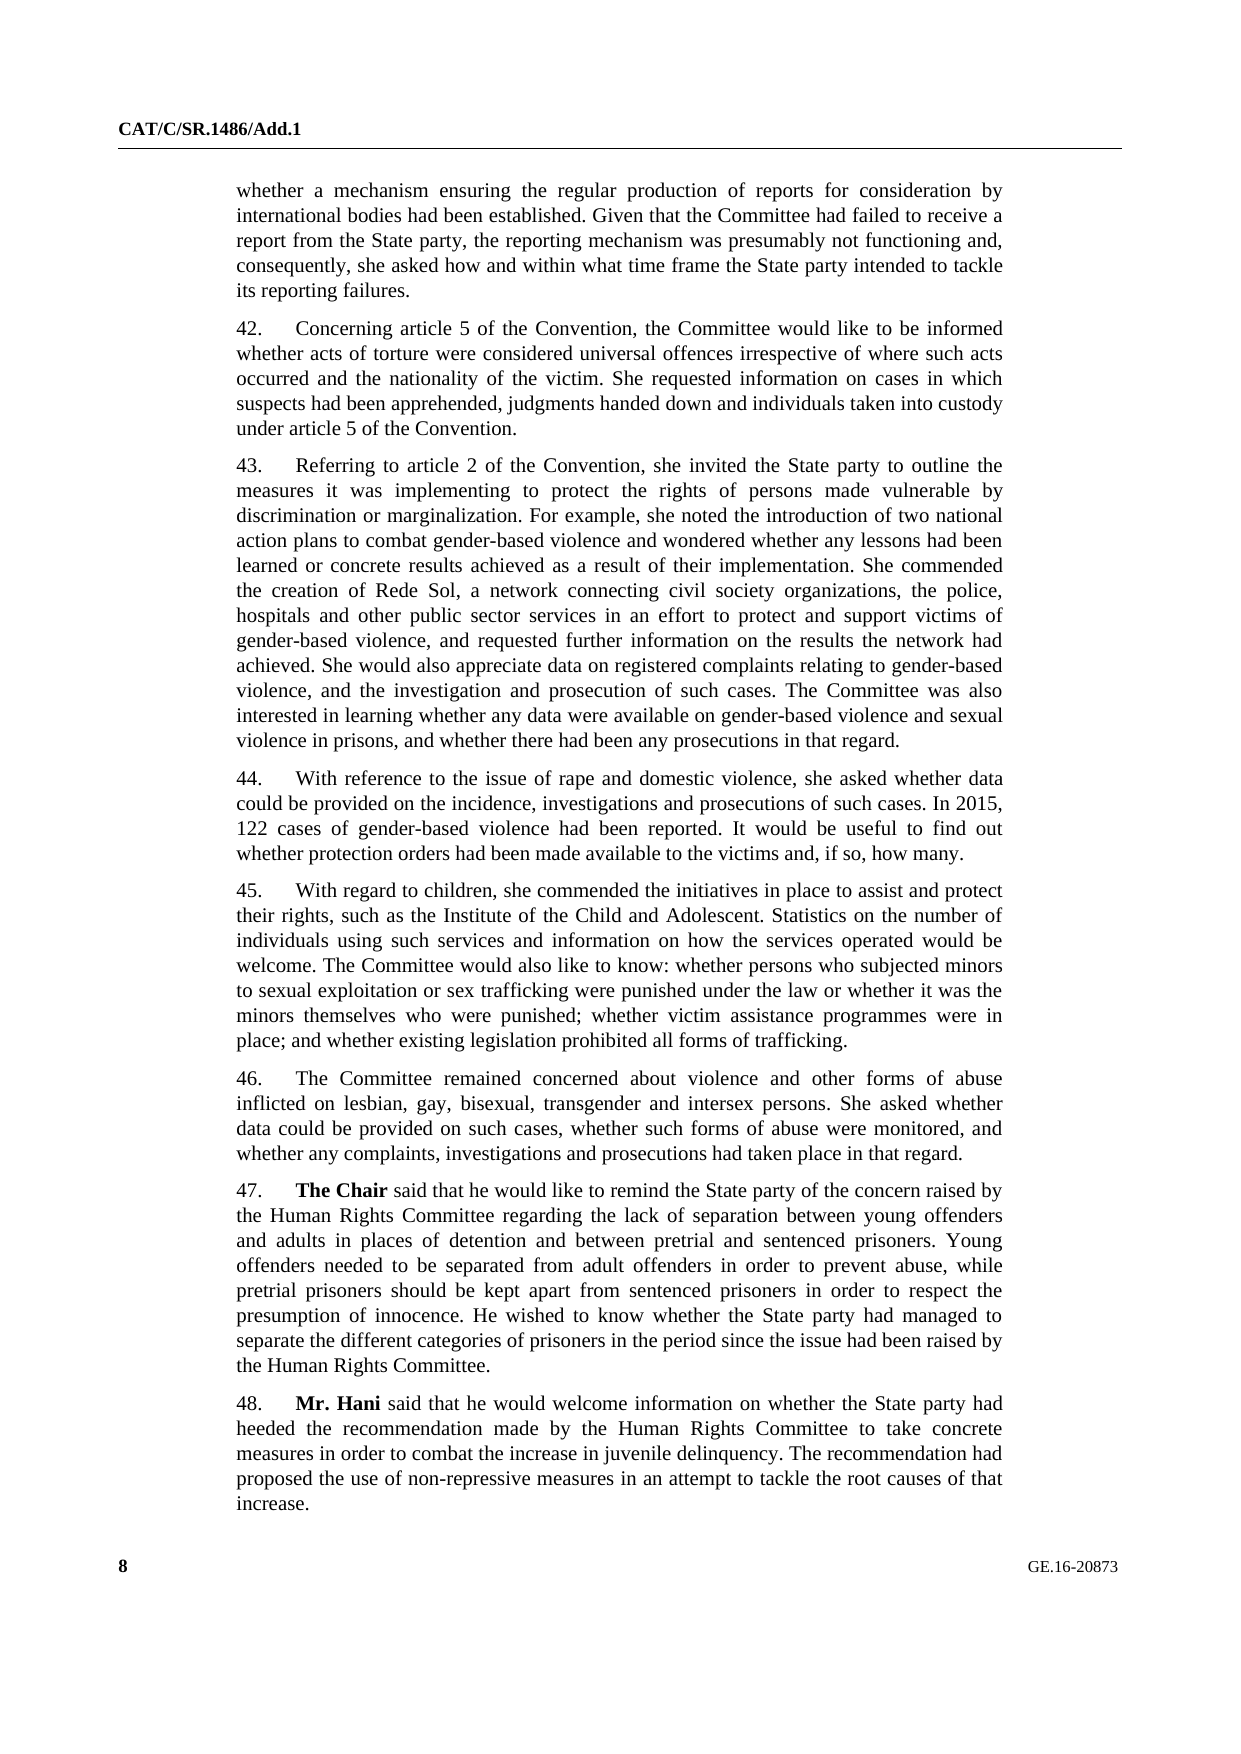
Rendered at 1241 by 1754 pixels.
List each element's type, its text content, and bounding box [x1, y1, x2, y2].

text Referring to article 2 of the Convention, she invited the State party to outline the measures it was implementing to protect the rights of persons made vulnerable by discrimination or marginalization. For example, she noted the introduction of two national action plans to combat gender-based violence and wondered whether any lessons had been learned or concrete results achieved as a result of their implementation. She commended the creation of Rede Sol, a network connecting civil society organizations, the police, hospitals and other public sector services in an effort to protect and support victims of gender-based violence, and requested further information on the results the network had achieved. She would also appreciate data on registered complaints relating to gender-based violence, and the investigation and prosecution of such cases. The Committee was also interested in learning whether any data were available on gender-based violence and sexual violence in prisons, and whether there had been any prosecutions in that regard. [236, 452, 1004, 752]
text Concerning article 5 of the Convention, the Committee would like to be informed whether acts of torture were considered universal offences irrespective of where such acts occurred and the nationality of the victim. She requested information on cases in which suspects had been apprehended, judgments handed down and individuals taken into custody under article 5 of the Convention. [236, 315, 1004, 440]
text With reference to the issue of rape and domestic violence, she asked whether data could be provided on the incidence, investigations and prosecutions of such cases. In 2015, 122 cases of gender-based violence had been reported. It would be useful to find out whether protection orders had been made available to the victims and, if so, how many. [236, 765, 1004, 865]
text Mr. Hani said that he would welcome information on whether the State party had heeded the recommendation made by the Human Rights Committee to take concrete measures in order to combat the increase in juvenile delinquency. The recommendation had proposed the use of non-repressive measures in an attempt to tackle the root causes of that increase. [236, 1390, 1004, 1515]
text The Committee remained concerned about violence and other forms of abuse inflicted on lesbian, gay, bisexual, transgender and intersex persons. She asked whether data could be provided on such cases, whether such forms of abuse were monitored, and whether any complaints, investigations and prosecutions had taken place in that regard. [236, 1065, 1004, 1165]
text The Chair said that he would like to remind the State party of the concern raised by the Human Rights Committee regarding the lack of separation between young offenders and adults in places of detention and between pretrial and sentenced prisoners. Young offenders needed to be separated from adult offenders in order to prevent abuse, while pretrial prisoners should be kept apart from sentenced prisoners in order to respect the presumption of innocence. He wished to know whether the State party had managed to separate the different categories of prisoners in the period since the issue had been raised by the Human Rights Committee. [236, 1177, 1004, 1377]
text With regard to children, she commended the initiatives in place to assist and protect their rights, such as the Institute of the Child and Adolescent. Statistics on the number of individuals using such services and information on how the services operated would be welcome. The Committee would also like to know: whether persons who subjected minors to sexual exploitation or sex trafficking were punished under the law or whether it was the minors themselves who were punished; whether victim assistance programmes were in place; and whether existing legislation prohibited all forms of trafficking. [236, 877, 1004, 1052]
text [236, 177, 1004, 302]
